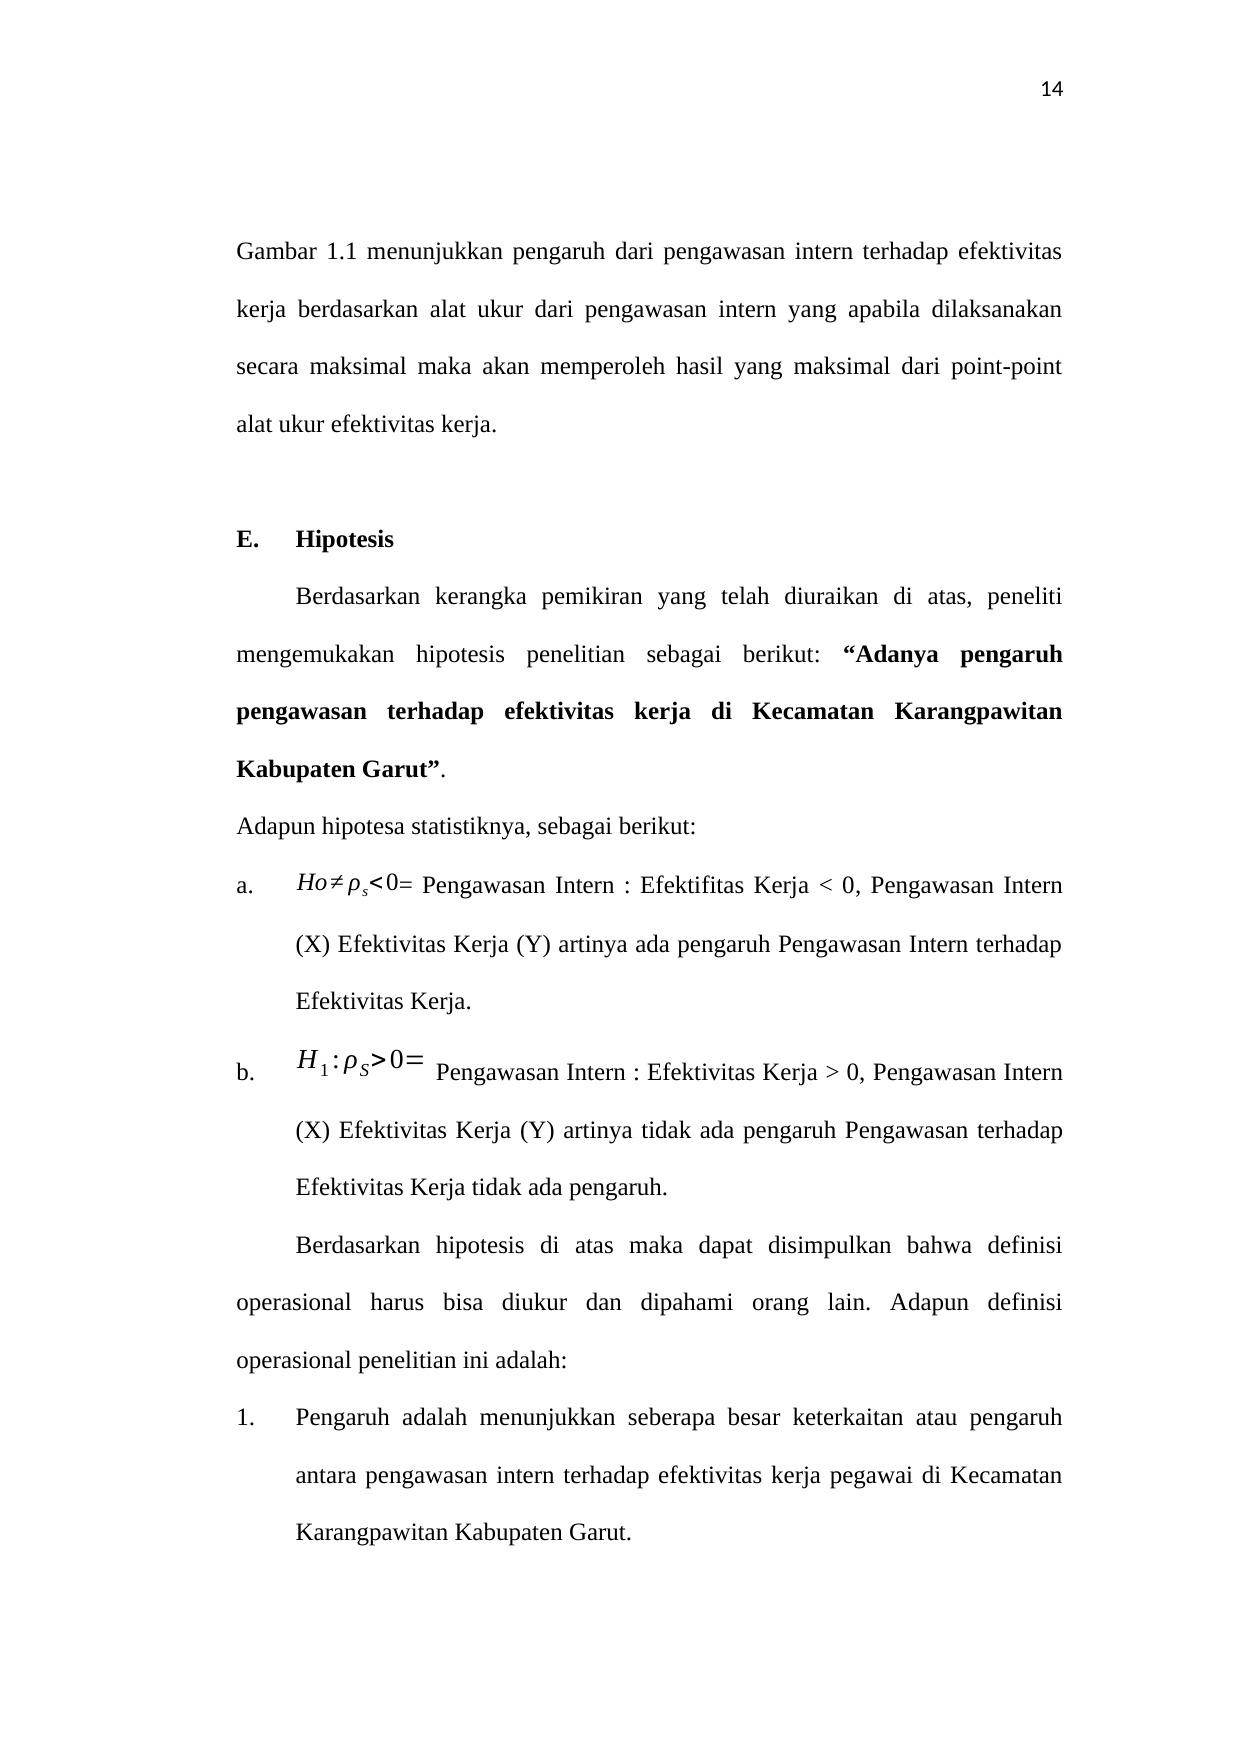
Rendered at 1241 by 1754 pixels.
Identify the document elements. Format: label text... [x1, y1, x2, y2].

text Gambar 1.1 menunjukkan pengaruh dari pengawasan intern terhadap efektivitas kerja berdasarkan alat ukur dari pengawasan intern yang apabila dilaksanakan secara maksimal maka akan memperoleh hasil yang maksimal dari point-point alat ukur efektivitas kerja. [236, 236, 1063, 437]
list Pengawasan Intern : Efektivitas Kerja > 0, Pengawasan Intern (X) Efektivitas Kerja (Y) artinya tidak ada pengaruh Pengawasan terhadap Efektivitas Kerja tidak ada pengaruh. [236, 1044, 1063, 1201]
text Berdasarkan kerangka pemikiran yang telah diuraikan di atas, peneliti mengemukakan hipotesis penelitian sebagai berikut: “Adanya pengaruh pengawasan terhadap efektivitas kerja di Kecamatan Karangpawitan Kabupaten Garut”. [236, 581, 1063, 782]
list Pengaruh adalah menunjukkan seberapa besar keterkaitan atau pengaruh antara pengawasan intern terhadap efektivitas kerja pegawai di Kecamatan Karangpawitan Kabupaten Garut. [236, 1402, 1063, 1546]
text Adapun hipotesa statistiknya, sebagai berikut: [236, 811, 1063, 840]
list Hipotesis [236, 524, 1063, 552]
text Berdasarkan hipotesis di atas maka dapat disimpulkan bahwa definisi operasional harus bisa diukur dan dipahami orang lain. Adapun definisi operasional penelitian ini adalah: [236, 1230, 1063, 1373]
list = Pengawasan Intern : Efektifitas Kerja < 0, Pengawasan Intern (X) Efektivitas Kerja (Y) artinya ada pengaruh Pengawasan Intern terhadap Efektivitas Kerja. [236, 869, 1063, 1015]
